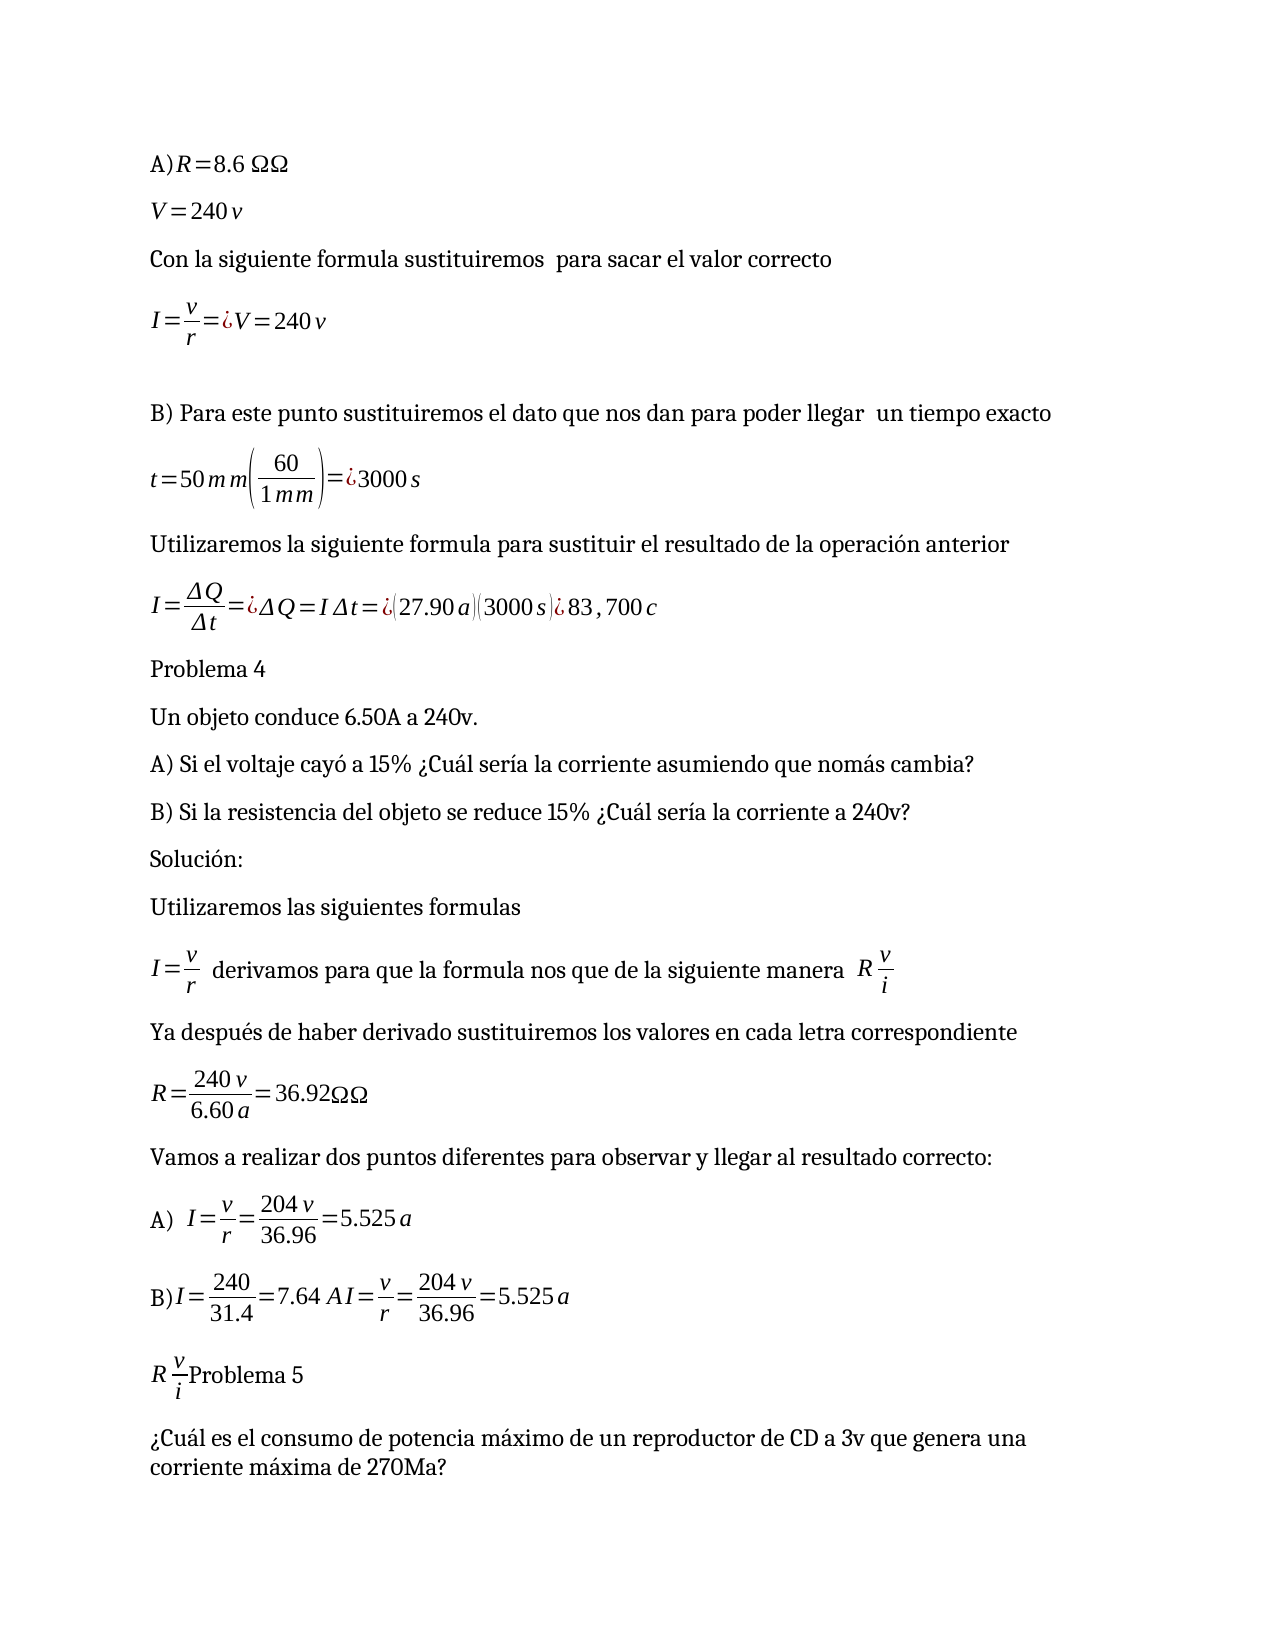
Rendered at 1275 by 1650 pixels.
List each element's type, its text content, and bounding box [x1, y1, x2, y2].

text Utilizaremos las siguientes formulas [150, 893, 1125, 922]
text Ya después de haber derivado sustituiremos los valores en cada letra correspondiente [150, 1018, 1125, 1047]
text Solución: [150, 845, 1125, 874]
text ¿Cuál es el consumo de potencia máximo de un reproductor de CD a 3v que genera una corriente máxima de 270Ma? [150, 1424, 1125, 1481]
text B) Si la resistencia del objeto se reduce 15% ¿Cuál sería la corriente a 240v? [150, 798, 1125, 827]
text A) [150, 150, 1125, 179]
text B) [150, 1268, 1125, 1327]
text Problema 5 [150, 1346, 1125, 1405]
text Un objeto conduce 6.50A a 240v. [150, 703, 1125, 732]
text A) Si el voltaje cayó a 15% ¿Cuál sería la corriente asumiendo que nomás cambia? [150, 750, 1125, 779]
text derivamos para que la formula nos que de la siguiente manera [150, 940, 1125, 999]
text B) Para este punto sustituiremos el dato que nos dan para poder llegar un tiempo exacto [150, 370, 1125, 428]
text Utilizaremos la siguiente formula para sustituir el resultado de la operación anterior [150, 530, 1125, 559]
text Vamos a realizar dos puntos diferentes para observar y llegar al resultado correcto: [150, 1143, 1125, 1172]
text A) [150, 1191, 1125, 1250]
text Problema 4 [150, 655, 1125, 684]
text Con la siguiente formula sustituiremos para sacar el valor correcto [150, 245, 1125, 274]
